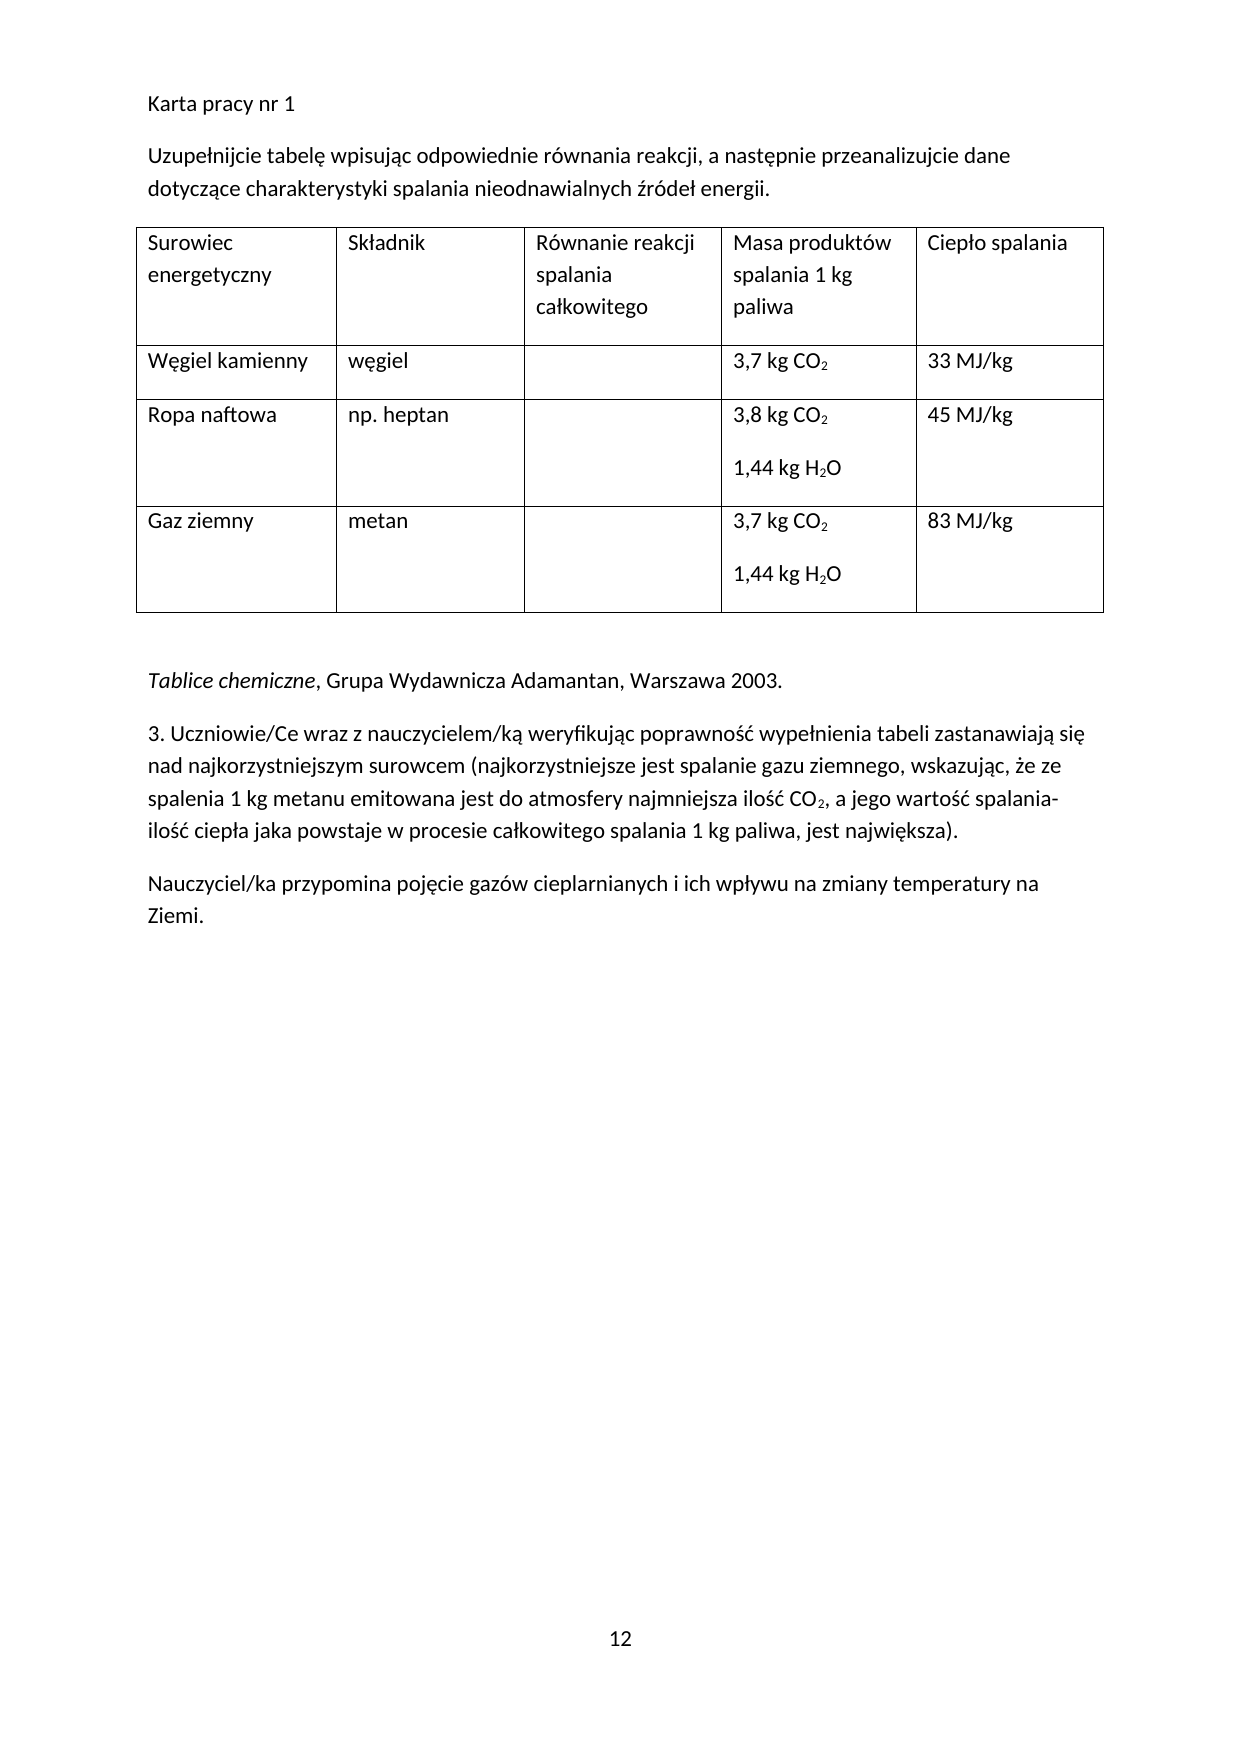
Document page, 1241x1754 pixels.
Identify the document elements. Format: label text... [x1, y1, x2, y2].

table_cell 3,7 kg CO2 1,44 kg H2O [722, 507, 916, 612]
table_cell [525, 507, 721, 612]
table_header Składnik [337, 228, 524, 345]
table_cell np. heptan [337, 400, 524, 506]
table_cell 45 MJ/kg [917, 400, 1103, 506]
table_cell 33 MJ/kg [917, 346, 1103, 399]
table_cell Gaz ziemny [137, 507, 336, 612]
table_cell [525, 346, 721, 399]
table_cell 3,7 kg CO2 [722, 346, 916, 399]
text Uzupełnijcie tabelę wpisując odpowiednie równania reakcji, a następnie przeanalizujcie dane dotyczące charakterystyki spalania nieodnawialnych źródeł energii. [148, 142, 1093, 202]
table_header Ciepło spalania [917, 228, 1103, 345]
table_cell [525, 400, 721, 506]
table_cell Węgiel kamienny [137, 346, 336, 399]
table_header Równanie reakcji spalania całkowitego [525, 228, 721, 345]
table_cell Ropa naftowa [137, 400, 336, 506]
table_header Surowiec energetyczny [137, 228, 336, 345]
table_cell 3,8 kg CO2 1,44 kg H2O [722, 400, 916, 506]
table_cell 83 MJ/kg [917, 507, 1103, 612]
table_cell węgiel [337, 346, 524, 399]
text 3. Uczniowie/Ce wraz z nauczycielem/ką weryfikując poprawność wypełnienia tabeli zastanawiają się nad najkorzystniejszym surowcem (najkorzystniejsze jest spalanie gazu ziemnego, wskazując, że ze spalenia 1 kg metanu emitowana jest do atmosfery najmniejsza ilość CO2, a jego wartość spalania- ilość ciepła jaka powstaje w procesie całkowitego spalania 1 kg paliwa, jest największa). [148, 719, 1093, 844]
text Tablice chemiczne, Grupa Wydawnicza Adamantan, Warszawa 2003. [148, 666, 1093, 694]
table_cell metan [337, 507, 524, 612]
text Nauczyciel/ka przypomina pojęcie gazów cieplarnianych i ich wpływu na zmiany temperatury na Ziemi. [148, 869, 1093, 929]
table_header Masa produktów spalania 1 kg paliwa [722, 228, 916, 345]
text Karta pracy nr 1 [148, 89, 1093, 117]
